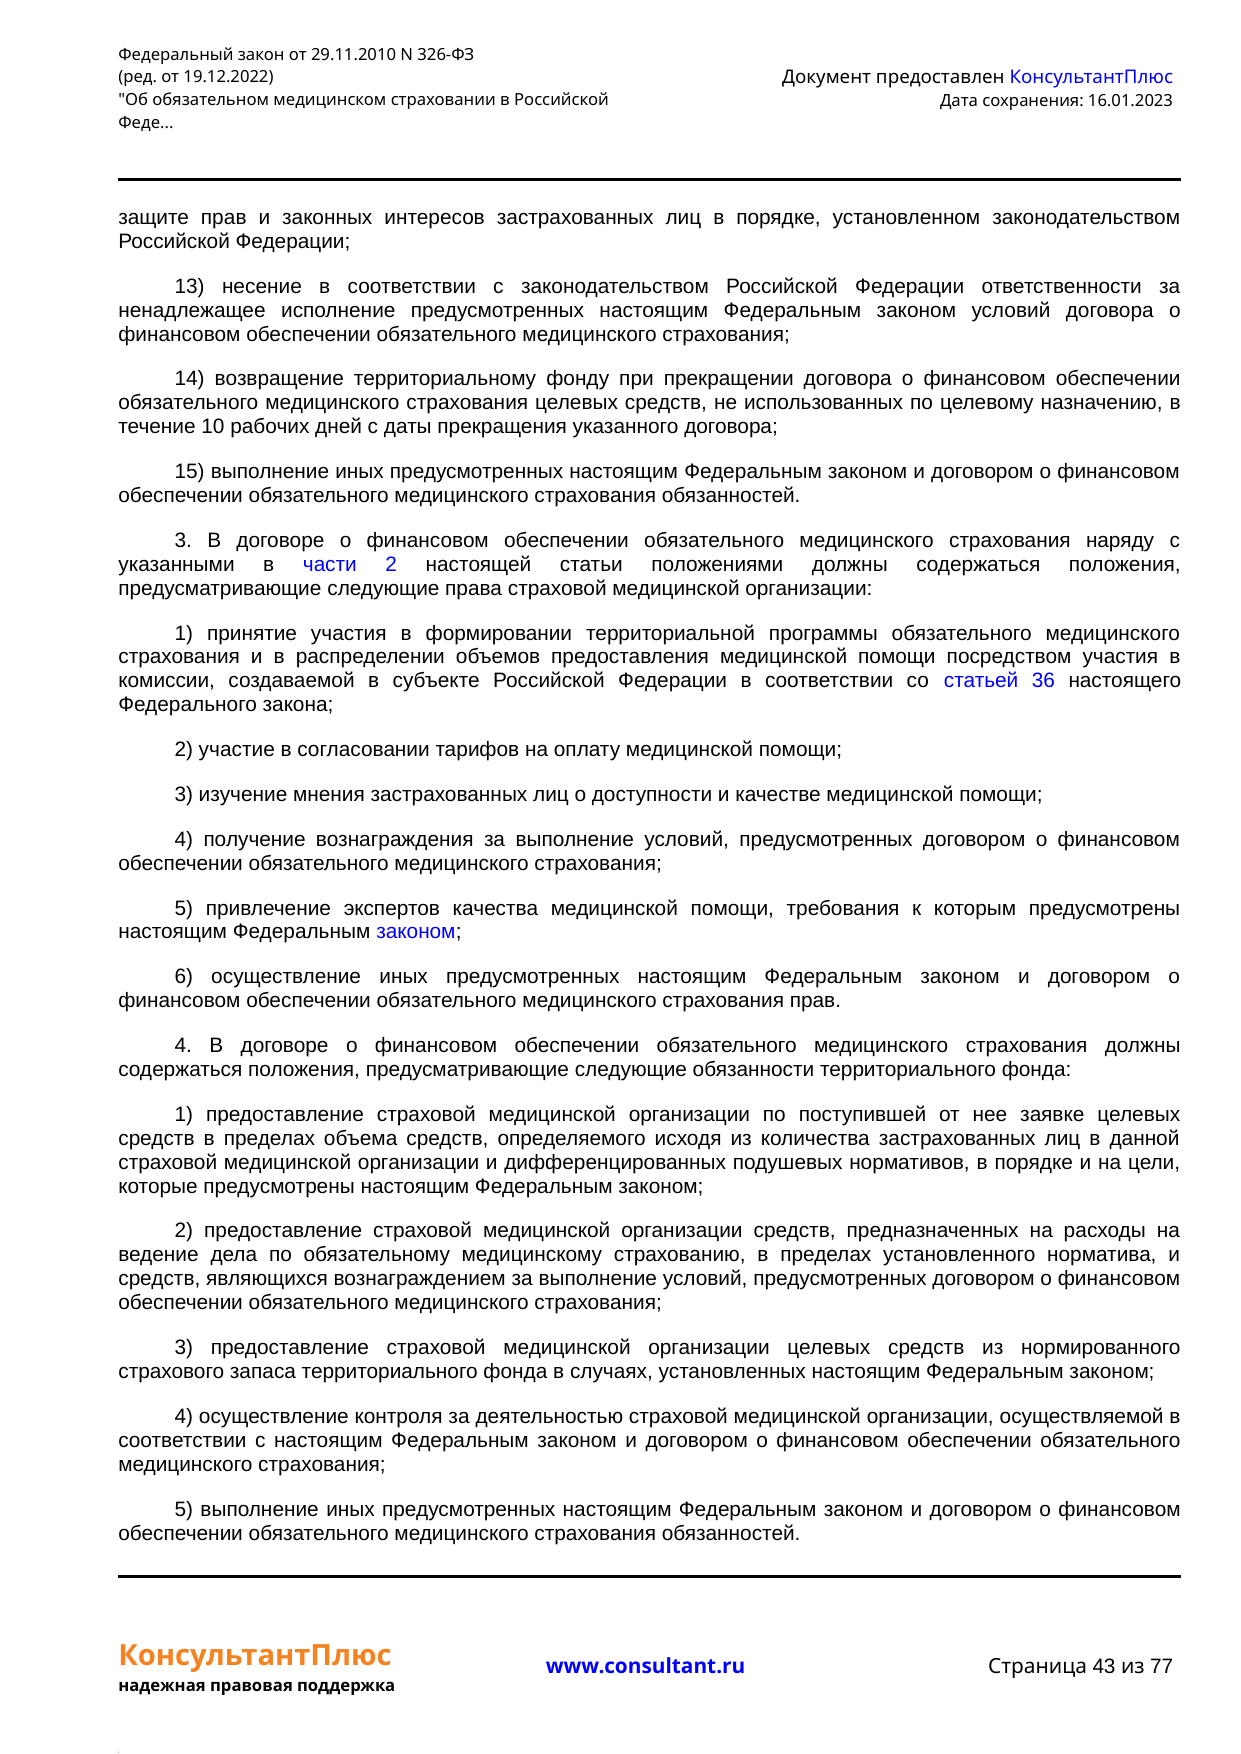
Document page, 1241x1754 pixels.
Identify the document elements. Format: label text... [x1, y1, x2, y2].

text 1) предоставление страховой медицинской организации по поступившей от нее заявке целевых средств в пределах объема средств, определяемого исходя из количества застрахованных лиц в данной страховой медицинской организации и дифференцированных подушевых нормативов, в порядке и на цели, которые предусмотрены настоящим Федеральным законом; [118, 1102, 1181, 1197]
text 15) выполнение иных предусмотренных настоящим Федеральным законом и договором о финансовом обеспечении обязательного медицинского страхования обязанностей. [118, 459, 1181, 507]
text 4) получение вознаграждения за выполнение условий, предусмотренных договором о финансовом обеспечении обязательного медицинского страхования; [118, 827, 1181, 874]
text 5) привлечение экспертов качества медицинской помощи, требования к которым предусмотрены настоящим Федеральным законом; [118, 895, 1181, 943]
text 14) возвращение территориальному фонду при прекращении договора о финансовом обеспечении обязательного медицинского страхования целевых средств, не использованных по целевому назначению, в течение 10 рабочих дней с даты прекращения указанного договора; [118, 366, 1181, 438]
text 3) предоставление страховой медицинской организации целевых средств из нормированного страхового запаса территориального фонда в случаях, установленных настоящим Федеральным законом; [118, 1335, 1181, 1383]
text 4) осуществление контроля за деятельностью страховой медицинской организации, осуществляемой в соответствии с настоящим Федеральным законом и договором о финансовом обеспечении обязательного медицинского страхования; [118, 1404, 1181, 1476]
text 2) предоставление страховой медицинской организации средств, предназначенных на расходы на ведение дела по обязательному медицинскому страхованию, в пределах установленного норматива, и средств, являющихся вознаграждением за выполнение условий, предусмотренных договором о финансовом обеспечении обязательного медицинского страхования; [118, 1218, 1181, 1314]
text 13) несение в соответствии с законодательством Российской Федерации ответственности за ненадлежащее исполнение предусмотренных настоящим Федеральным законом условий договора о финансовом обеспечении обязательного медицинского страхования; [118, 273, 1181, 345]
text 3) изучение мнения застрахованных лиц о доступности и качестве медицинской помощи; [118, 782, 1181, 806]
text 5) выполнение иных предусмотренных настоящим Федеральным законом и договором о финансовом обеспечении обязательного медицинского страхования обязанностей. [118, 1496, 1181, 1544]
text 4. В договоре о финансовом обеспечении обязательного медицинского страхования должны содержаться положения, предусматривающие следующие обязанности территориального фонда: [118, 1033, 1181, 1081]
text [118, 205, 1181, 253]
text 1) принятие участия в формировании территориальной программы обязательного медицинского страхования и в распределении объемов предоставления медицинской помощи посредством участия в комиссии, создаваемой в субъекте Российской Федерации в соответствии со статьей 36 настоящего Федерального закона; [118, 620, 1181, 716]
text 3. В договоре о финансовом обеспечении обязательного медицинского страхования наряду с указанными в части 2 настоящей статьи положениями должны содержаться положения, предусматривающие следующие права страховой медицинской организации: [118, 528, 1181, 599]
text 2) участие в согласовании тарифов на оплату медицинской помощи; [118, 737, 1181, 761]
text 6) осуществление иных предусмотренных настоящим Федеральным законом и договором о финансовом обеспечении обязательного медицинского страхования прав. [118, 964, 1181, 1012]
